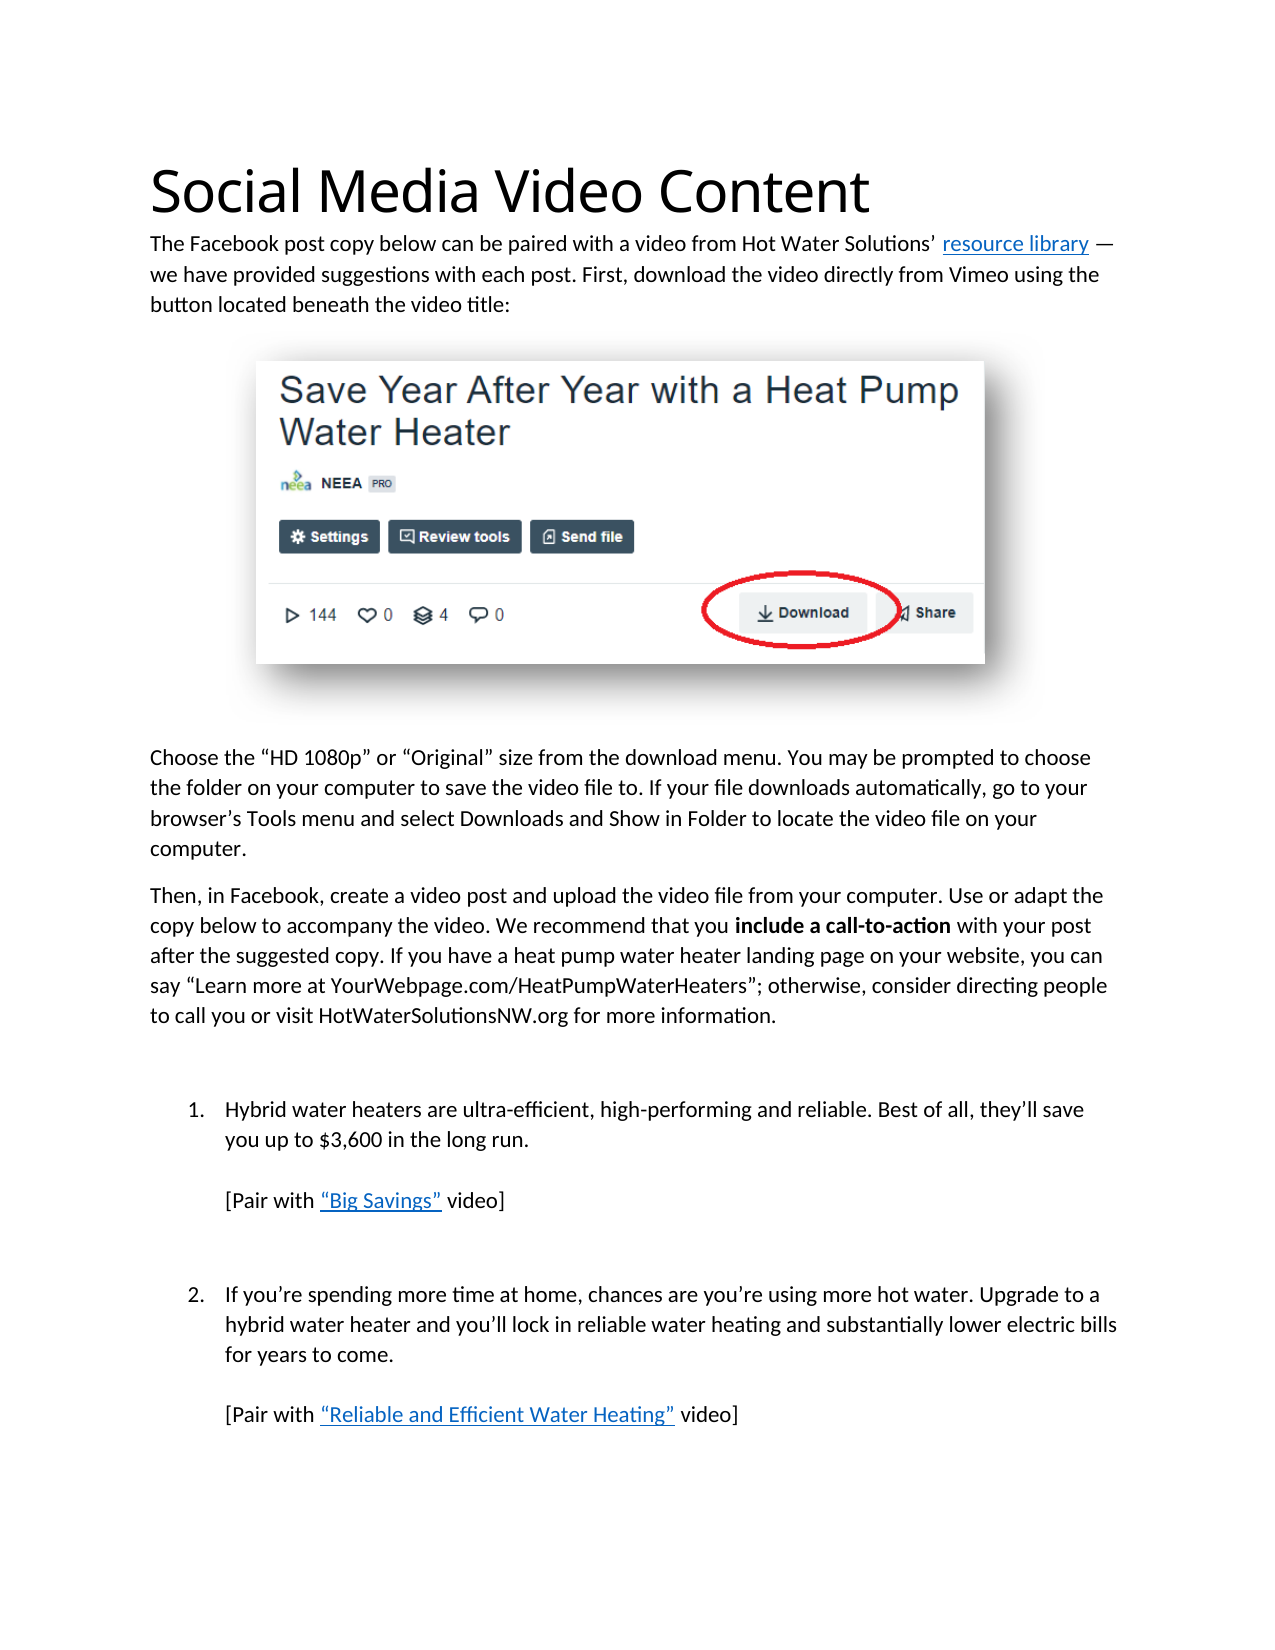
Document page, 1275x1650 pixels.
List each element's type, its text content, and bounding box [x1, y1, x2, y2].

list If you’re spending more time at home, chances are you’re using more hot water. Upgrade to a hybrid water heater and you’ll lock in reliable water heating and substantially lower electric bills for years to come. [Pair with “Reliable and Efficient Water Heating” video] [187, 1280, 1125, 1429]
picture [256, 361, 985, 664]
text The Facebook post copy below can be paired with a video from Hot Water Solutions’ resource library — we have provided suggestions with each post. First, download the video directly from Vimeo using the button located beneath the video title: [150, 229, 1125, 318]
title Social Media Video Content [150, 150, 1125, 229]
list Hybrid water heaters are ultra-efficient, high-performing and reliable. Best of all, they’ll save you up to $3,600 in the long run. [Pair with “Big Savings” video] [187, 1095, 1125, 1214]
text Choose the “HD 1080p” or “Original” size from the download menu. You may be prompted to choose the folder on your computer to save the video file to. If your file downloads automatically, go to your browser’s Tools menu and select Downloads and Show in Folder to locate the video file on your computer. [150, 743, 1125, 862]
text Then, in Facebook, create a video post and upload the video file from your computer. Use or adapt the copy below to accompany the video. We recommend that you include a call-to-action with your post after the suggested copy. If you have a heat pump water heater landing page on your website, you can say “Learn more at YourWebpage.com/HeatPumpWaterHeaters”; otherwise, consider directing people to call you or visit HotWaterSolutionsNW.org for more information. [150, 881, 1125, 1030]
